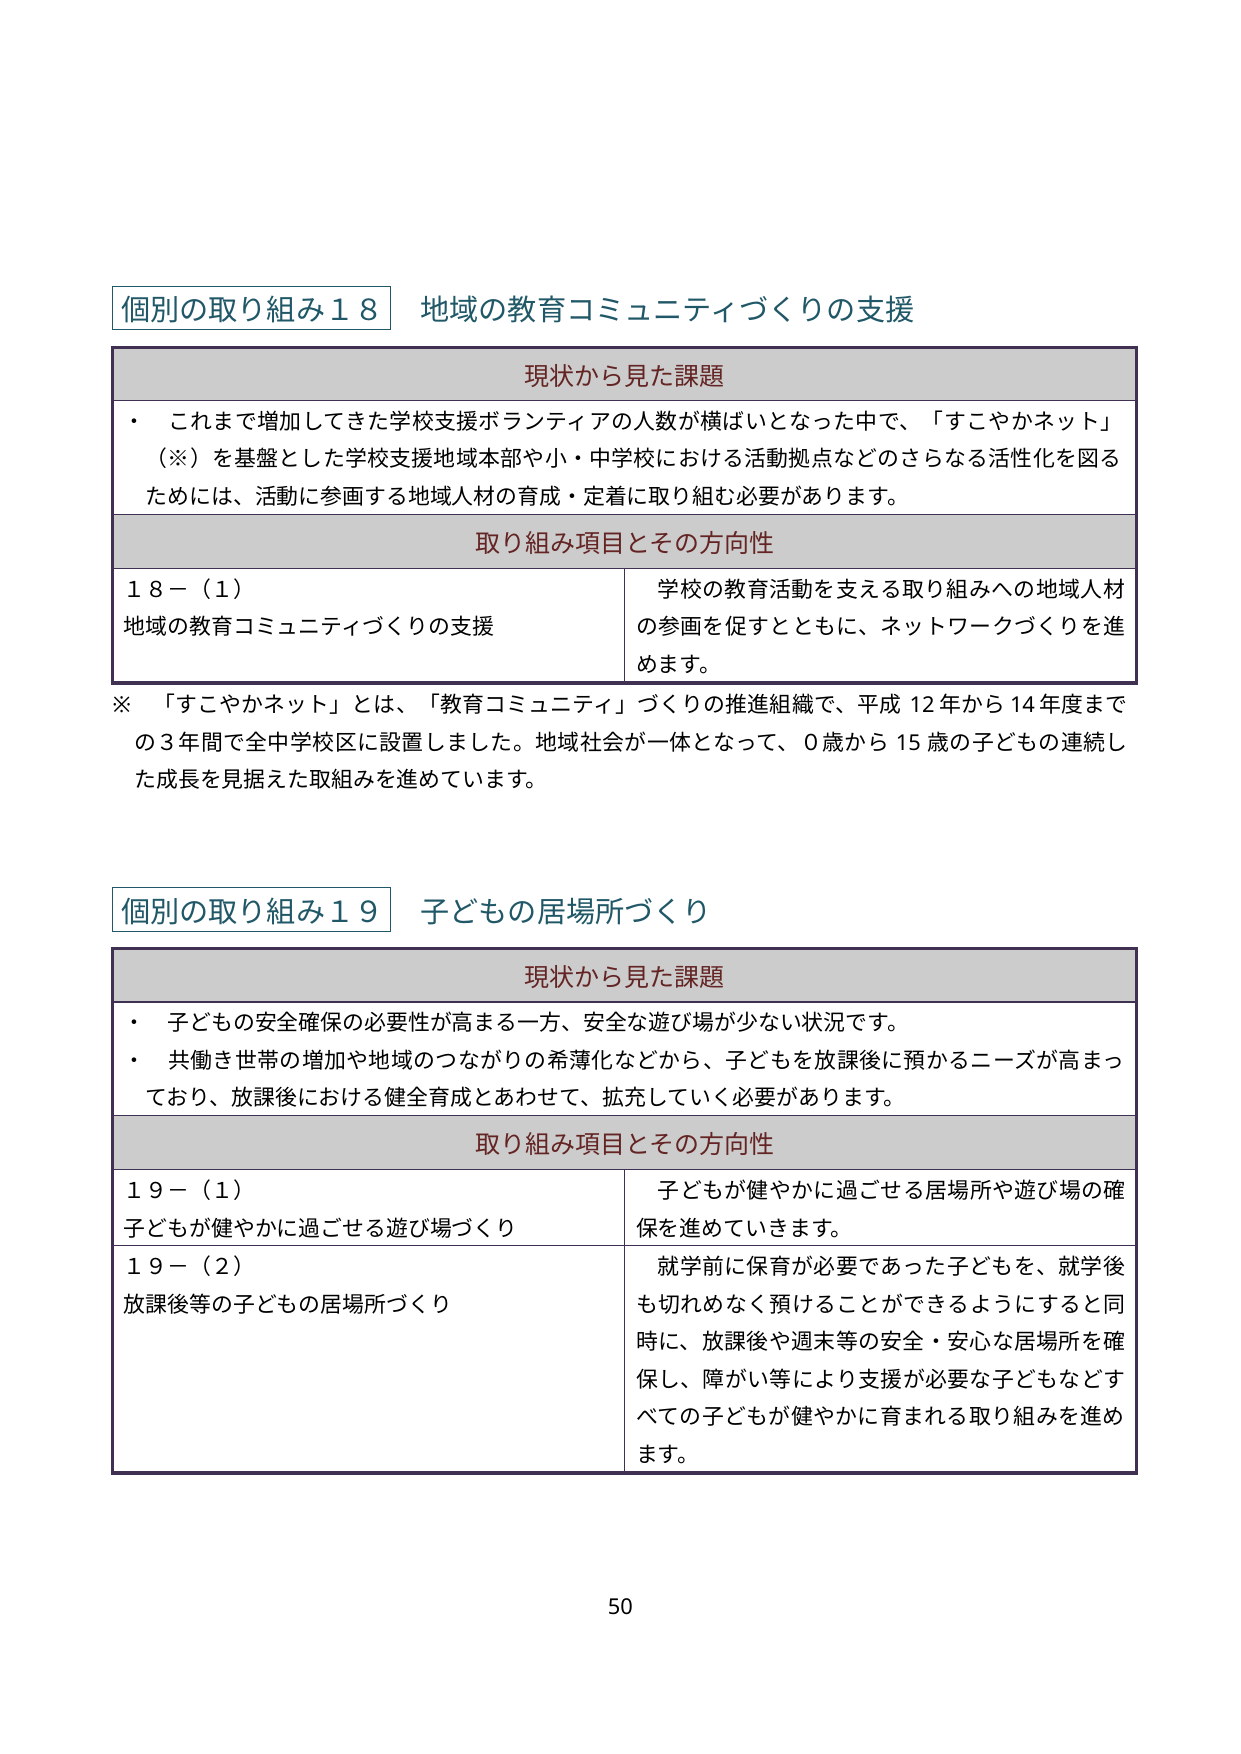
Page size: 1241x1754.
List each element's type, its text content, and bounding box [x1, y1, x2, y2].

table_cell 取り組み項目とその方向性 [114, 1116, 1135, 1169]
table_cell １８－（１） 地域の教育コミュニティづくりの支援 [114, 569, 624, 681]
table_cell 学校の教育活動を支える取り組みへの地域人材の参画を促すとともに、ネットワークづくりを進めます。 [625, 569, 1135, 681]
text ※ 「すこやかネット」とは、「教育コミュニティ」づくりの推進組織で、平成12年から14年度までの３年間で全中学校区に設置しました。地域社会が一体となって、０歳から15 歳の子どもの連続した成長を見据えた取組みを進めています。 [112, 685, 1128, 797]
table_cell １９－（１） 子どもが健やかに過ごせる遊び場づくり [114, 1170, 624, 1245]
table_cell ・ 子どもの安全確保の必要性が高まる一方、安全な遊び場が少ない状況です。 ・ 共働き世帯の増加や地域のつながりの希薄化などから、子どもを放課後に預かるニーズが高まっており、放課後における健全育成とあわせて、拡充していく必要があります。 [114, 1003, 1135, 1115]
table_cell 子どもが健やかに過ごせる居場所や遊び場の確保を進めていきます。 [625, 1170, 1135, 1245]
table_header 現状から見た課題 [114, 349, 1135, 400]
table_cell ・ これまで増加してきた学校支援ボランティアの人数が横ばいとなった中で、「すこやかネット」（※）を基盤とした学校支援地域本部や小・中学校における活動拠点などのさらなる活性化を図るためには、活動に参画する地域人材の育成・定着に取り組む必要があります。 [114, 401, 1135, 513]
table_cell 就学前に保育が必要であった子どもを、就学後も切れめなく預けることができるようにすると同時に、放課後や週末等の安全・安心な居場所を確保し、障がい等により支援が必要な子どもなどすべての子どもが健やかに育まれる取り組みを進めます。 [625, 1246, 1135, 1471]
table_header 現状から見た課題 [114, 950, 1135, 1001]
table_cell １９－（２） 放課後等の子どもの居場所づくり [114, 1246, 624, 1471]
text 個別の取り組み１８ 地域の教育コミュニティづくりの支援 [112, 271, 1128, 346]
text 個別の取り組み１９ 子どもの居場所づくり [112, 872, 1128, 947]
table_cell 取り組み項目とその方向性 [114, 515, 1135, 568]
